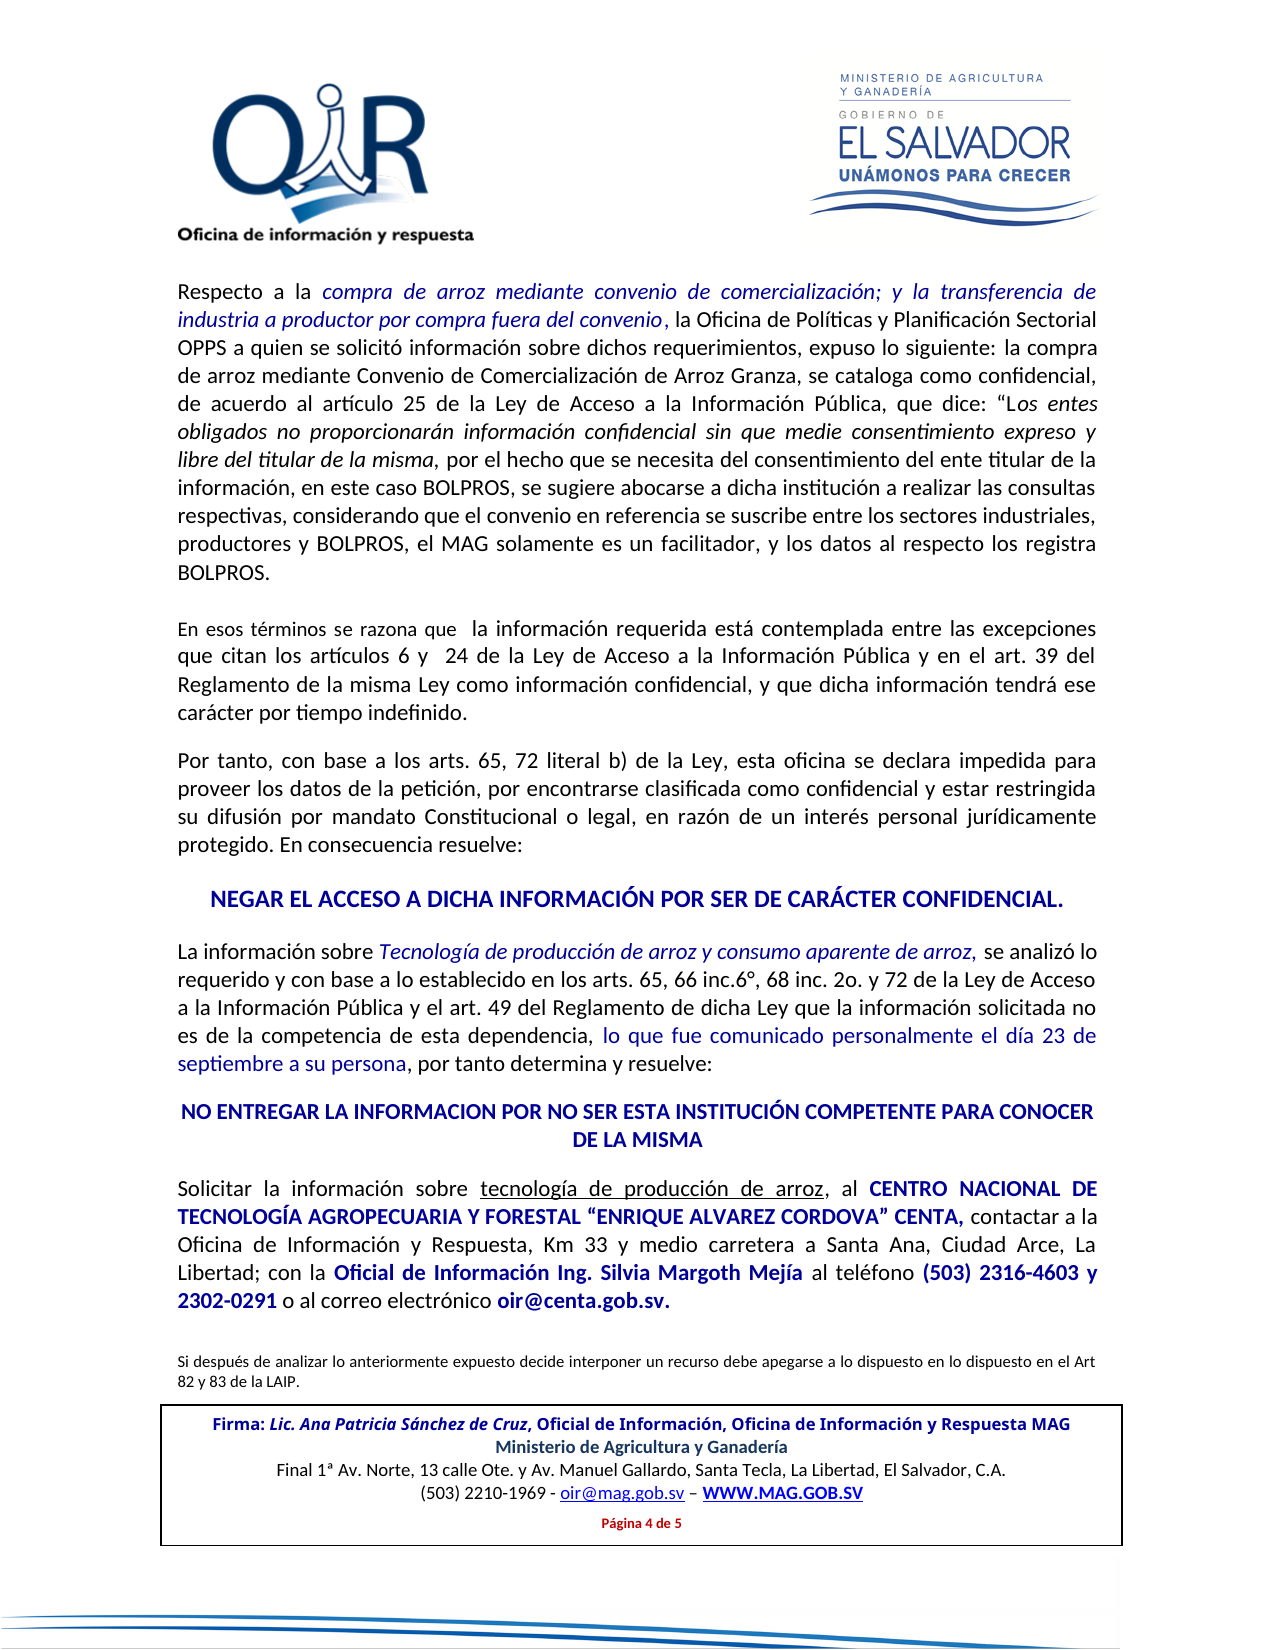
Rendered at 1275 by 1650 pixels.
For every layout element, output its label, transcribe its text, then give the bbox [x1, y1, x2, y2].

text Respecto a la compra de arroz mediante convenio de comercialización; y la transferencia de industria a productor por compra fuera del convenio, la Oficina de Políticas y Planificación Sectorial OPPS a quien se solicitó información sobre dichos requerimientos, expuso lo siguiente: la compra de arroz mediante Convenio de Comercialización de Arroz Granza, se cataloga como confidencial, de acuerdo al artículo 25 de la Ley de Acceso a la Información Pública, que dice: “Los entes obligados no proporcionarán información confidencial sin que medie consentimiento expreso y libre del titular de la misma, por el hecho que se necesita del consentimiento del ente titular de la información, en este caso BOLPROS, se sugiere abocarse a dicha institución a realizar las consultas respectivas, considerando que el convenio en referencia se suscribe entre los sectores industriales, productores y BOLPROS, el MAG solamente es un facilitador, y los datos al respecto los registra BOLPROS. [177, 277, 1098, 586]
text NEGAR EL ACCESO A DICHA INFORMACIÓN POR SER DE CARÁCTER CONFIDENCIAL. [177, 884, 1098, 914]
text Por tanto, con base a los arts. 65, 72 literal b) de la Ley, esta oficina se declara impedida para proveer los datos de la petición, por encontrarse clasificada como confidencial y estar restringida su difusión por mandato Constitucional o legal, en razón de un interés personal jurídicamente protegido. En consecuencia resuelve: [177, 746, 1098, 858]
text En esos términos se razona que la información requerida está contemplada entre las excepciones que citan los artículos 6 y 24 de la Ley de Acceso a la Información Pública y en el art. 39 del Reglamento de la misma Ley como información confidencial, y que dicha información tendrá ese carácter por tiempo indefinido. [177, 614, 1098, 726]
text NO ENTREGAR LA INFORMACION POR NO SER ESTA INSTITUCIÓN COMPETENTE PARA CONOCER DE LA MISMA [177, 1097, 1098, 1153]
picture [803, 53, 1105, 247]
text La información sobre Tecnología de producción de arroz y consumo aparente de arroz, se analizó lo requerido y con base a lo establecido en los arts. 65, 66 inc.6°, 68 inc. 2o. y 72 de la Ley de Acceso a la Información Pública y el art. 49 del Reglamento de dicha Ley que la información solicitada no es de la competencia de esta dependencia, lo que fue comunicado personalmente el día 23 de septiembre a su persona, por tanto determina y resuelve: [177, 937, 1098, 1077]
picture [1, 1556, 1122, 1649]
picture [177, 73, 475, 247]
text Solicitar la información sobre tecnología de producción de arroz, al CENTRO NACIONAL DE TECNOLOGÍA AGROPECUARIA Y FORESTAL “ENRIQUE ALVAREZ CORDOVA” CENTA, contactar a la Oficina de Información y Respuesta, Km 33 y medio carretera a Santa Ana, Ciudad Arce, La Libertad; con la Oficial de Información Ing. Silvia Margoth Mejía al teléfono (503) 2316-4603 y 2302-0291 o al correo electrónico oir@centa.gob.sv. [177, 1174, 1098, 1314]
